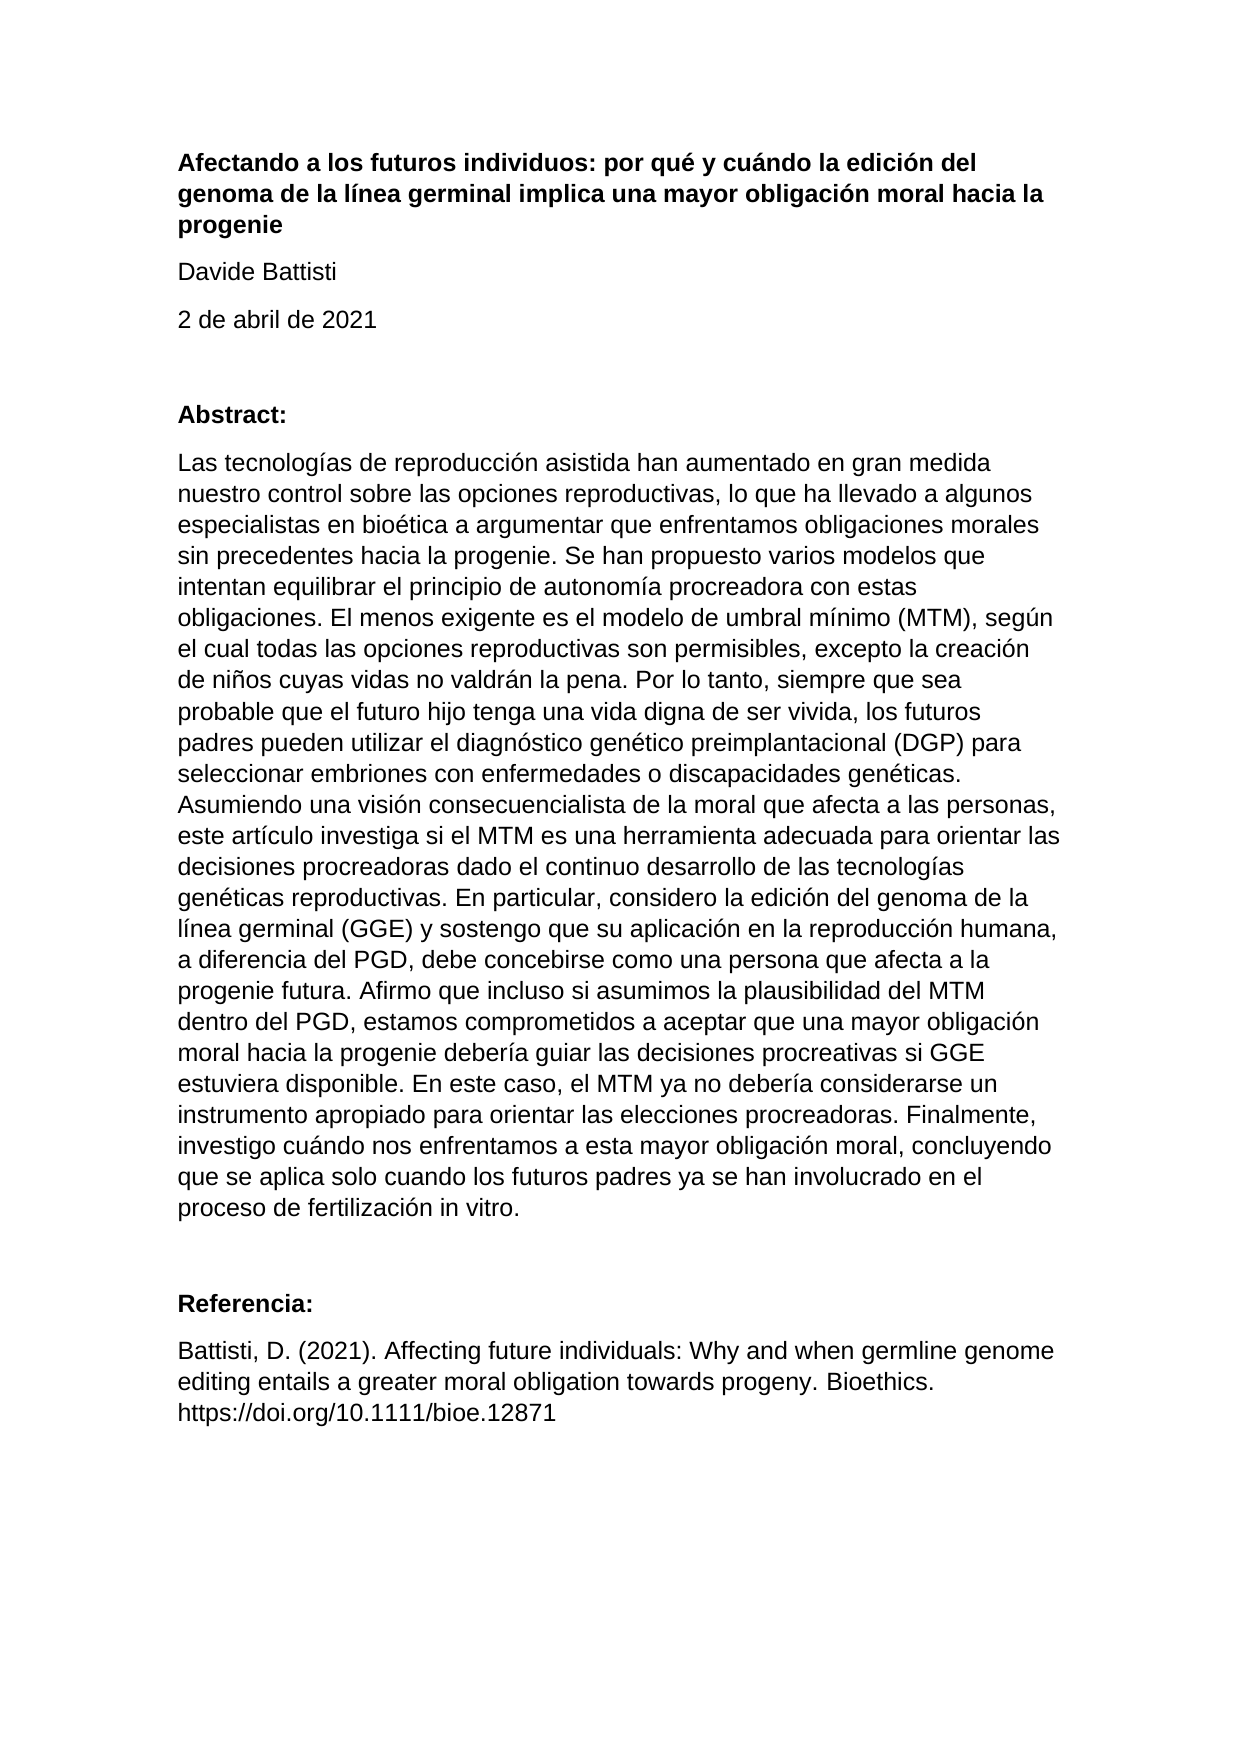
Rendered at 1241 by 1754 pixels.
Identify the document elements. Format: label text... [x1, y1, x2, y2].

text Referencia: [177, 1289, 1063, 1317]
text Afectando a los futuros individuos: por qué y cuándo la edición del genoma de la línea germinal implica una mayor obligación moral hacia la progenie [177, 148, 1063, 238]
text Battisti, D. (2021). Affecting future individuals: Why and when germline genome editing entails a greater moral obligation towards progeny. Bioethics. https://doi.org/10.1111/bioe.12871 [177, 1336, 1063, 1427]
text Las tecnologías de reproducción asistida han aumentado en gran medida nuestro control sobre las opciones reproductivas, lo que ha llevado a algunos especialistas en bioética a argumentar que enfrentamos obligaciones morales sin precedentes hacia la progenie. Se han propuesto varios modelos que intentan equilibrar el principio de autonomía procreadora con estas obligaciones. El menos exigente es el modelo de umbral mínimo (MTM), según el cual todas las opciones reproductivas son permisibles, excepto la creación de niños cuyas vidas no valdrán la pena. Por lo tanto, siempre que sea probable que el futuro hijo tenga una vida digna de ser vivida, los futuros padres pueden utilizar el diagnóstico genético preimplantacional (DGP) para seleccionar embriones con enfermedades o discapacidades genéticas. Asumiendo una visión consecuencialista de la moral que afecta a las personas, este artículo investiga si el MTM es una herramienta adecuada para orientar las decisiones procreadoras dado el continuo desarrollo de las tecnologías genéticas reproductivas. En particular, considero la edición del genoma de la línea germinal (GGE) y sostengo que su aplicación en la reproducción humana, a diferencia del PGD, debe concebirse como una persona que afecta a la progenie futura. Afirmo que incluso si asumimos la plausibilidad del MTM dentro del PGD, estamos comprometidos a aceptar que una mayor obligación moral hacia la progenie debería guiar las decisiones procreativas si GGE estuviera disponible. En este caso, el MTM ya no debería considerarse un instrumento apropiado para orientar las elecciones procreadoras. Finalmente, investigo cuándo nos enfrentamos a esta mayor obligación moral, concluyendo que se aplica solo cuando los futuros padres ya se han involucrado en el proceso de fertilización in vitro. [177, 448, 1063, 1222]
text Davide Battisti [177, 257, 1063, 286]
text 2 de abril de 2021 [177, 305, 1063, 334]
text Abstract: [177, 401, 1063, 429]
